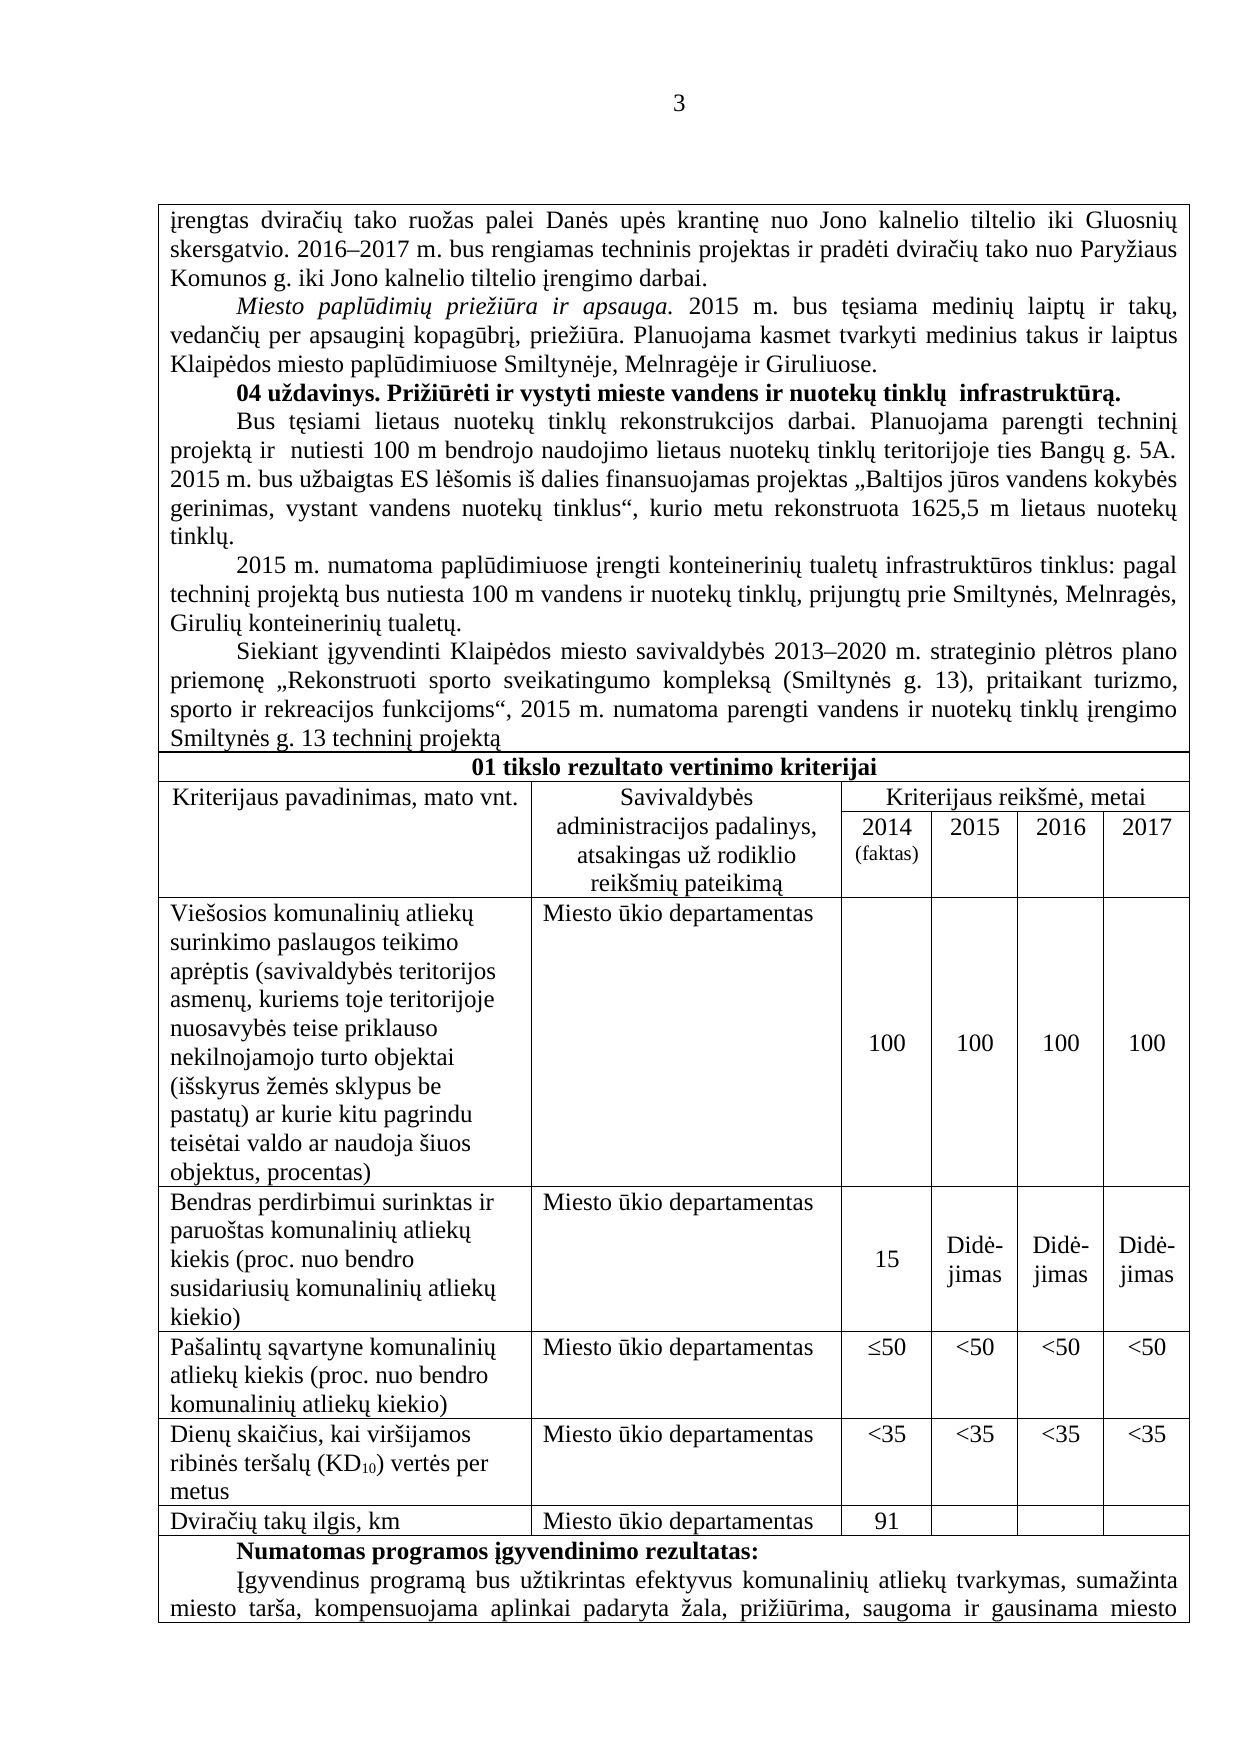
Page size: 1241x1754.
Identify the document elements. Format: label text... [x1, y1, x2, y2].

table_cell Miesto ūkio departamentas [532, 1187, 841, 1331]
table_cell <50 [1018, 1332, 1103, 1418]
table_cell 91 [842, 1506, 931, 1535]
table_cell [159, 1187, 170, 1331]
table_cell Dienų skaičius, kai viršijamos ribinės teršalų (KD10) vertės per metus [159, 1419, 531, 1505]
table_cell <50 [932, 1332, 1017, 1418]
table_cell 2017 [1104, 812, 1189, 897]
table_cell Didė-jimas [932, 1187, 1017, 1331]
table_cell ≤50 [842, 1332, 931, 1418]
table_cell <35 [1104, 1419, 1189, 1505]
table_cell [932, 1506, 1017, 1535]
table_cell [1104, 1506, 1189, 1535]
table_cell Savivaldybės administracijos padalinys, atsakingas už rodiklio reikšmių pateikimą [532, 782, 841, 897]
table_cell 100 [1018, 898, 1103, 1186]
table_cell 2015 [932, 812, 1017, 897]
table_cell Bendras perdirbimui surinktas ir paruoštas komunalinių atliekų kiekis (proc. nuo bendro susidariusių komunalinių atliekų kiekio) [241, 1187, 531, 1331]
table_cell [159, 205, 1189, 751]
table_cell 2014 (faktas) [842, 812, 931, 897]
table_cell Viešosios komunalinių atliekų surinkimo paslaugos teikimo aprėptis (savivaldybės teritorijos asmenų, kuriems toje teritorijoje nuosavybės teise priklauso nekilnojamojo turto objektai (išskyrus žemės sklypus be pastatų) ar kurie kitu pagrindu teisėtai valdo ar naudoja šiuos objektus, procentas) [159, 898, 531, 1186]
table_cell Didė-jimas [1018, 1187, 1103, 1331]
table_cell Miesto ūkio departamentas [532, 1419, 841, 1505]
table_cell 100 [1104, 898, 1189, 1186]
table_cell Miesto ūkio departamentas [532, 1332, 841, 1418]
table_cell 01 tikslo rezultato vertinimo kriterijai [159, 753, 1189, 781]
table_cell Dviračių takų ilgis, km [159, 1506, 531, 1535]
table_cell 100 [842, 898, 931, 1186]
table_cell Miesto ūkio departamentas [532, 1506, 841, 1535]
table_cell 100 [932, 898, 1017, 1186]
table_cell 2016 [1018, 812, 1103, 897]
table_cell [1018, 1506, 1103, 1535]
table_cell Didė-jimas [1104, 1187, 1189, 1331]
table_cell <50 [1104, 1332, 1189, 1418]
table_cell 15 [842, 1187, 931, 1331]
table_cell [159, 1536, 1189, 1622]
table_cell <35 [1018, 1419, 1103, 1505]
table_cell <35 [842, 1419, 931, 1505]
table_cell Pašalintų sąvartyne komunalinių atliekų kiekis (proc. nuo bendro komunalinių atliekų kiekio) [159, 1332, 531, 1418]
table_cell Miesto ūkio departamentas [532, 898, 841, 1186]
table_cell Kriterijaus reikšmė, metai [842, 782, 1189, 811]
table_cell Kriterijaus pavadinimas, mato vnt. [159, 782, 531, 897]
table_cell <35 [932, 1419, 1017, 1505]
